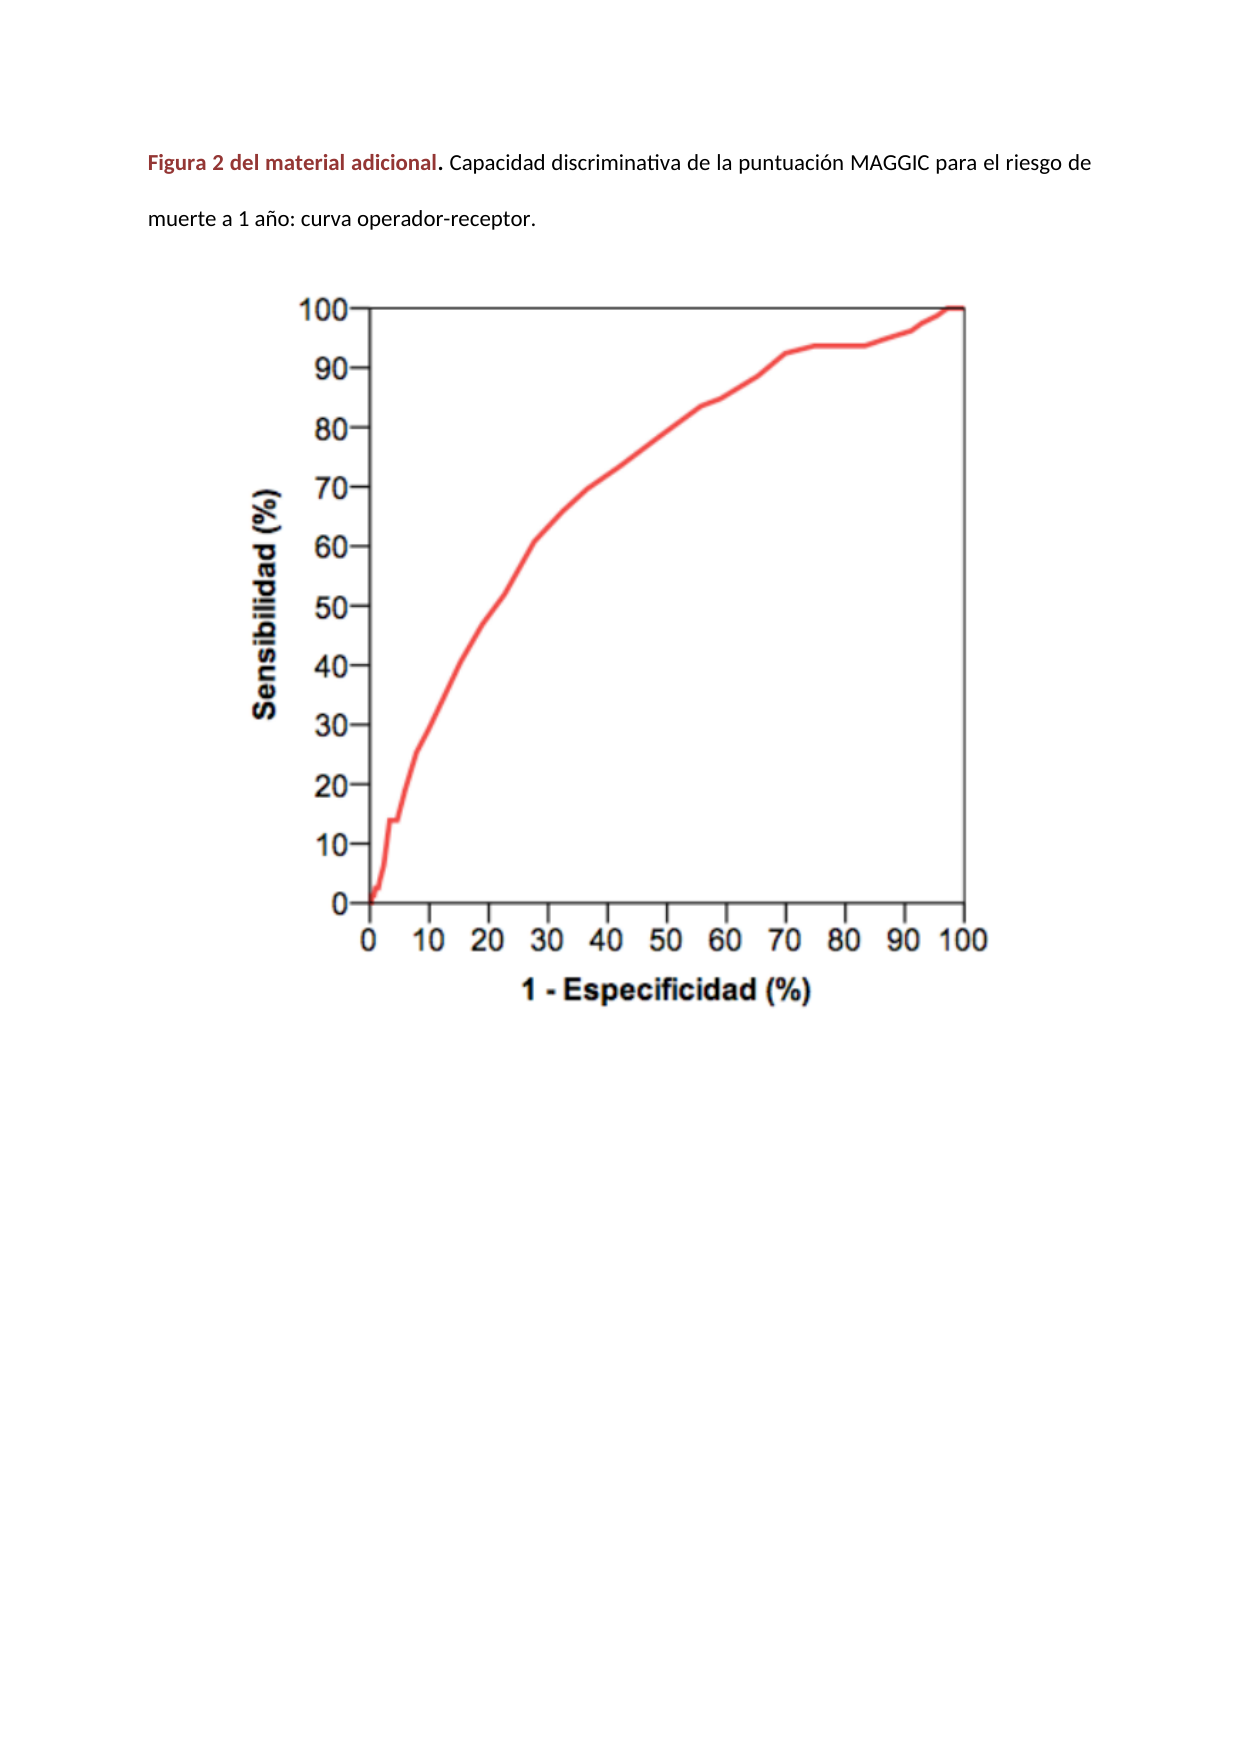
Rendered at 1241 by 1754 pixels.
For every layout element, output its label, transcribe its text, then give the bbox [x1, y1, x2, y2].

text Figura 2 del material adicional. Capacidad discriminativa de la puntuación MAGGIC para el riesgo de muerte a 1 año: curva operador-receptor. [148, 148, 1093, 232]
